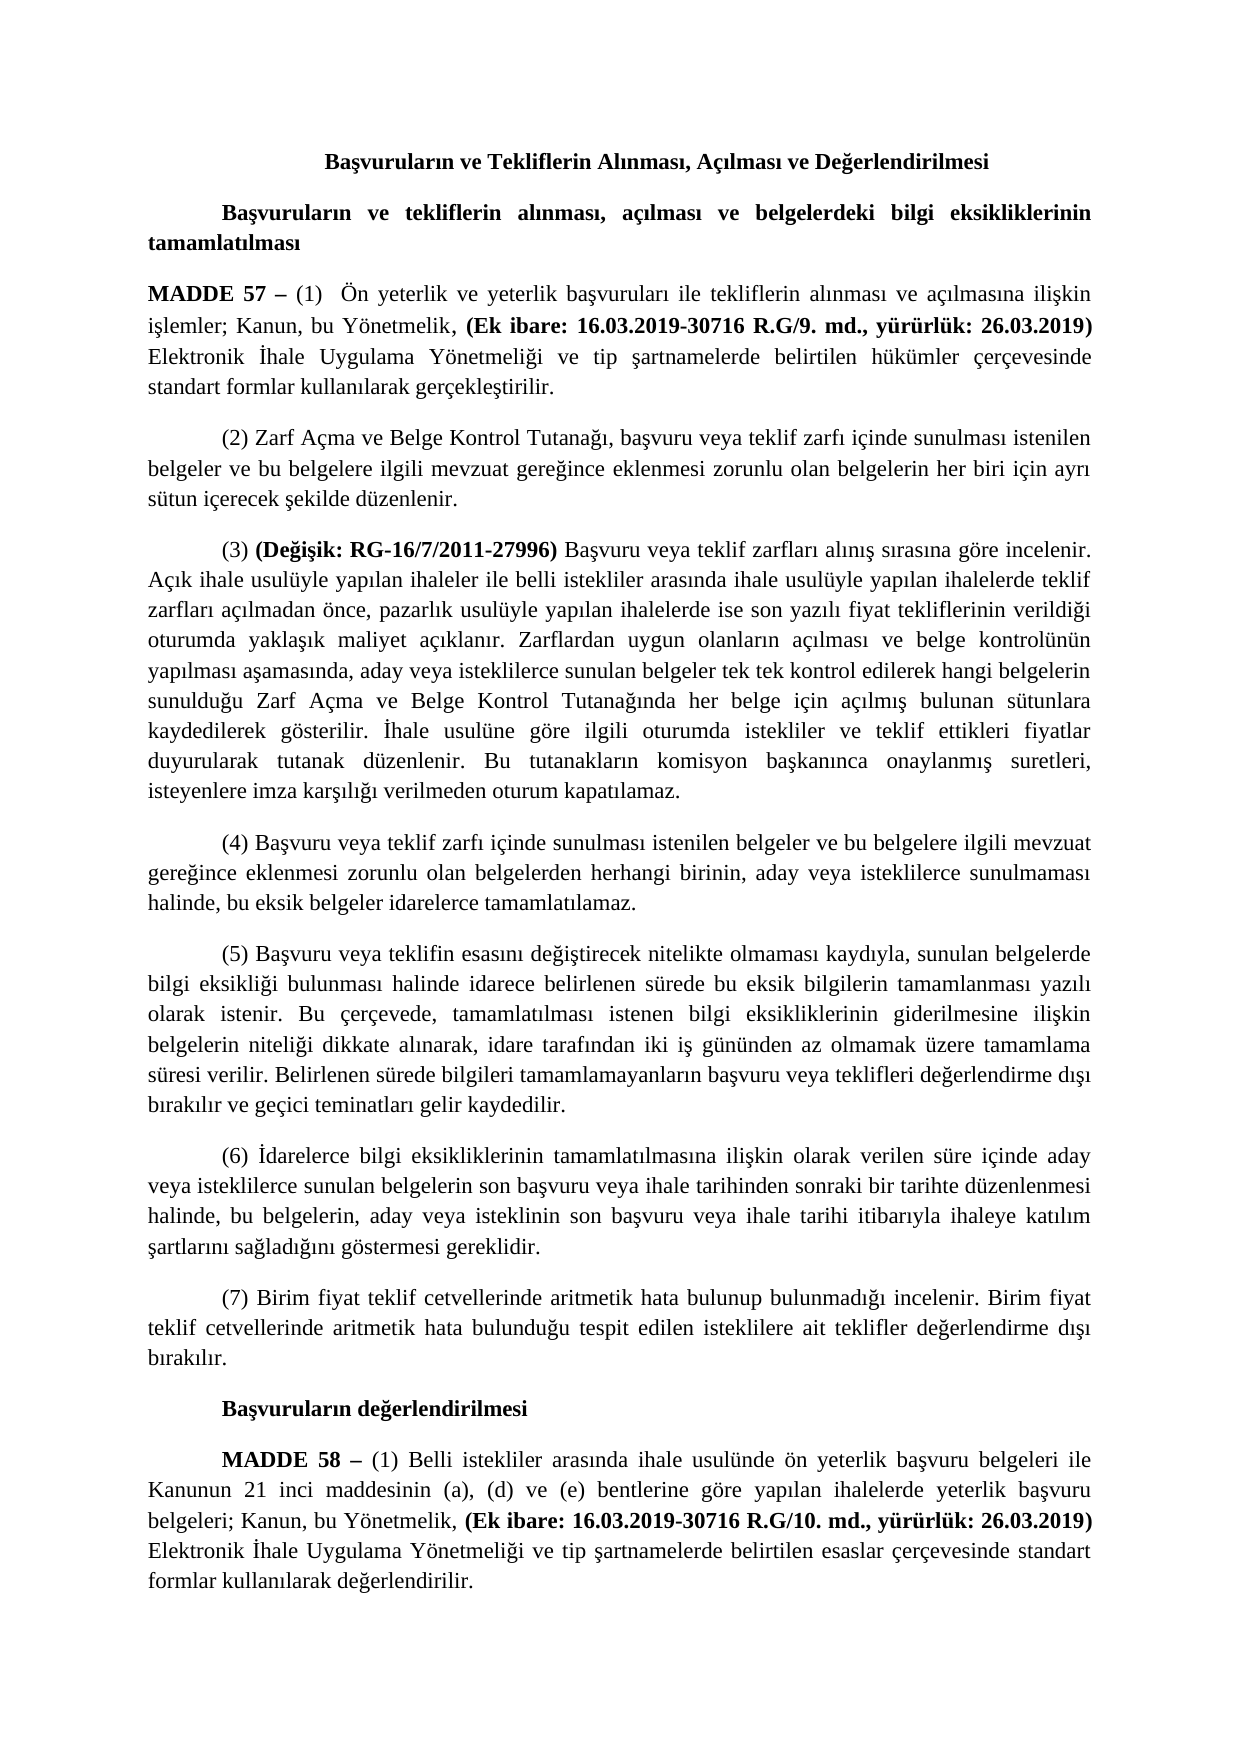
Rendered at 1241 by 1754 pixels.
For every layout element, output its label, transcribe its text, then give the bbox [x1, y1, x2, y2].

text (4) Başvuru veya teklif zarfı içinde sunulması istenilen belgeler ve bu belgelere ilgili mevzuat gereğince eklenmesi zorunlu olan belgelerden herhangi birinin, aday veya isteklilerce sunulmaması halinde, bu eksik belgeler idarelerce tamamlatılamaz. [148, 829, 1092, 915]
text MADDE 58 – (1) Belli istekliler arasında ihale usulünde ön yeterlik başvuru belgeleri ile Kanunun 21 inci maddesinin (a), (d) ve (e) bentlerine göre yapılan ihalelerde yeterlik başvuru belgeleri; Kanun, bu Yönetmelik, (Ek ibare: 16.03.2019-30716 R.G/10. md., yürürlük: 26.03.2019) Elektronik İhale Uygulama Yönetmeliği ve tip şartnamelerde belirtilen esaslar çerçevesinde standart formlar kullanılarak değerlendirilir. [148, 1446, 1092, 1593]
text (3) (Değişik: RG-16/7/2011-27996) Başvuru veya teklif zarfları alınış sırasına göre incelenir. Açık ihale usulüyle yapılan ihaleler ile belli istekliler arasında ihale usulüyle yapılan ihalelerde teklif zarfları açılmadan önce, pazarlık usulüyle yapılan ihalelerde ise son yazılı fiyat tekliflerinin verildiği oturumda yaklaşık maliyet açıklanır. Zarflardan uygun olanların açılması ve belge kontrolünün yapılması aşamasında, aday veya isteklilerce sunulan belgeler tek tek kontrol edilerek hangi belgelerin sunulduğu Zarf Açma ve Belge Kontrol Tutanağında her belge için açılmış bulunan sütunlara kaydedilerek gösterilir. İhale usulüne göre ilgili oturumda istekliler ve teklif ettikleri fiyatlar duyurularak tutanak düzenlenir. Bu tutanakların komisyon başkanınca onaylanmış suretleri, isteyenlere imza karşılığı verilmeden oturum kapatılamaz. [148, 536, 1092, 804]
text (6) İdarelerce bilgi eksikliklerinin tamamlatılmasına ilişkin olarak verilen süre içinde aday veya isteklilerce sunulan belgelerin son başvuru veya ihale tarihinden sonraki bir tarihte düzenlenmesi halinde, bu belgelerin, aday veya isteklinin son başvuru veya ihale tarihi itibarıyla ihaleye katılım şartlarını sağladığını göstermesi gereklidir. [148, 1142, 1092, 1259]
text Başvuruların ve Tekliflerin Alınması, Açılması ve Değerlendirilmesi [148, 148, 1092, 174]
text (5) Başvuru veya teklifin esasını değiştirecek nitelikte olmaması kaydıyla, sunulan belgelerde bilgi eksikliği bulunması halinde idarece belirlenen sürede bu eksik bilgilerin tamamlanması yazılı olarak istenir. Bu çerçevede, tamamlatılması istenen bilgi eksikliklerinin giderilmesine ilişkin belgelerin niteliği dikkate alınarak, idare tarafından iki iş gününden az olmamak üzere tamamlama süresi verilir. Belirlenen sürede bilgileri tamamlamayanların başvuru veya teklifleri değerlendirme dışı bırakılır ve geçici teminatları gelir kaydedilir. [148, 940, 1092, 1117]
text (2) Zarf Açma ve Belge Kontrol Tutanağı, başvuru veya teklif zarfı içinde sunulması istenilen belgeler ve bu belgelere ilgili mevzuat gereğince eklenmesi zorunlu olan belgelerin her biri için ayrı sütun içerecek şekilde düzenlenir. [148, 424, 1092, 511]
text Başvuruların değerlendirilmesi [148, 1395, 1092, 1422]
text MADDE 57 – (1) Ön yeterlik ve yeterlik başvuruları ile tekliflerin alınması ve açılmasına ilişkin işlemler; Kanun, bu Yönetmelik, (Ek ibare: 16.03.2019-30716 R.G/9. md., yürürlük: 26.03.2019) Elektronik İhale Uygulama Yönetmeliği ve tip şartnamelerde belirtilen hükümler çerçevesinde standart formlar kullanılarak gerçekleştirilir. [148, 280, 1092, 400]
text (7) Birim fiyat teklif cetvellerinde aritmetik hata bulunup bulunmadığı incelenir. Birim fiyat teklif cetvellerinde aritmetik hata bulunduğu tespit edilen isteklilere ait teklifler değerlendirme dışı bırakılır. [148, 1284, 1092, 1371]
text Başvuruların ve tekliflerin alınması, açılması ve belgelerdeki bilgi eksikliklerinin tamamlatılması [148, 199, 1092, 255]
